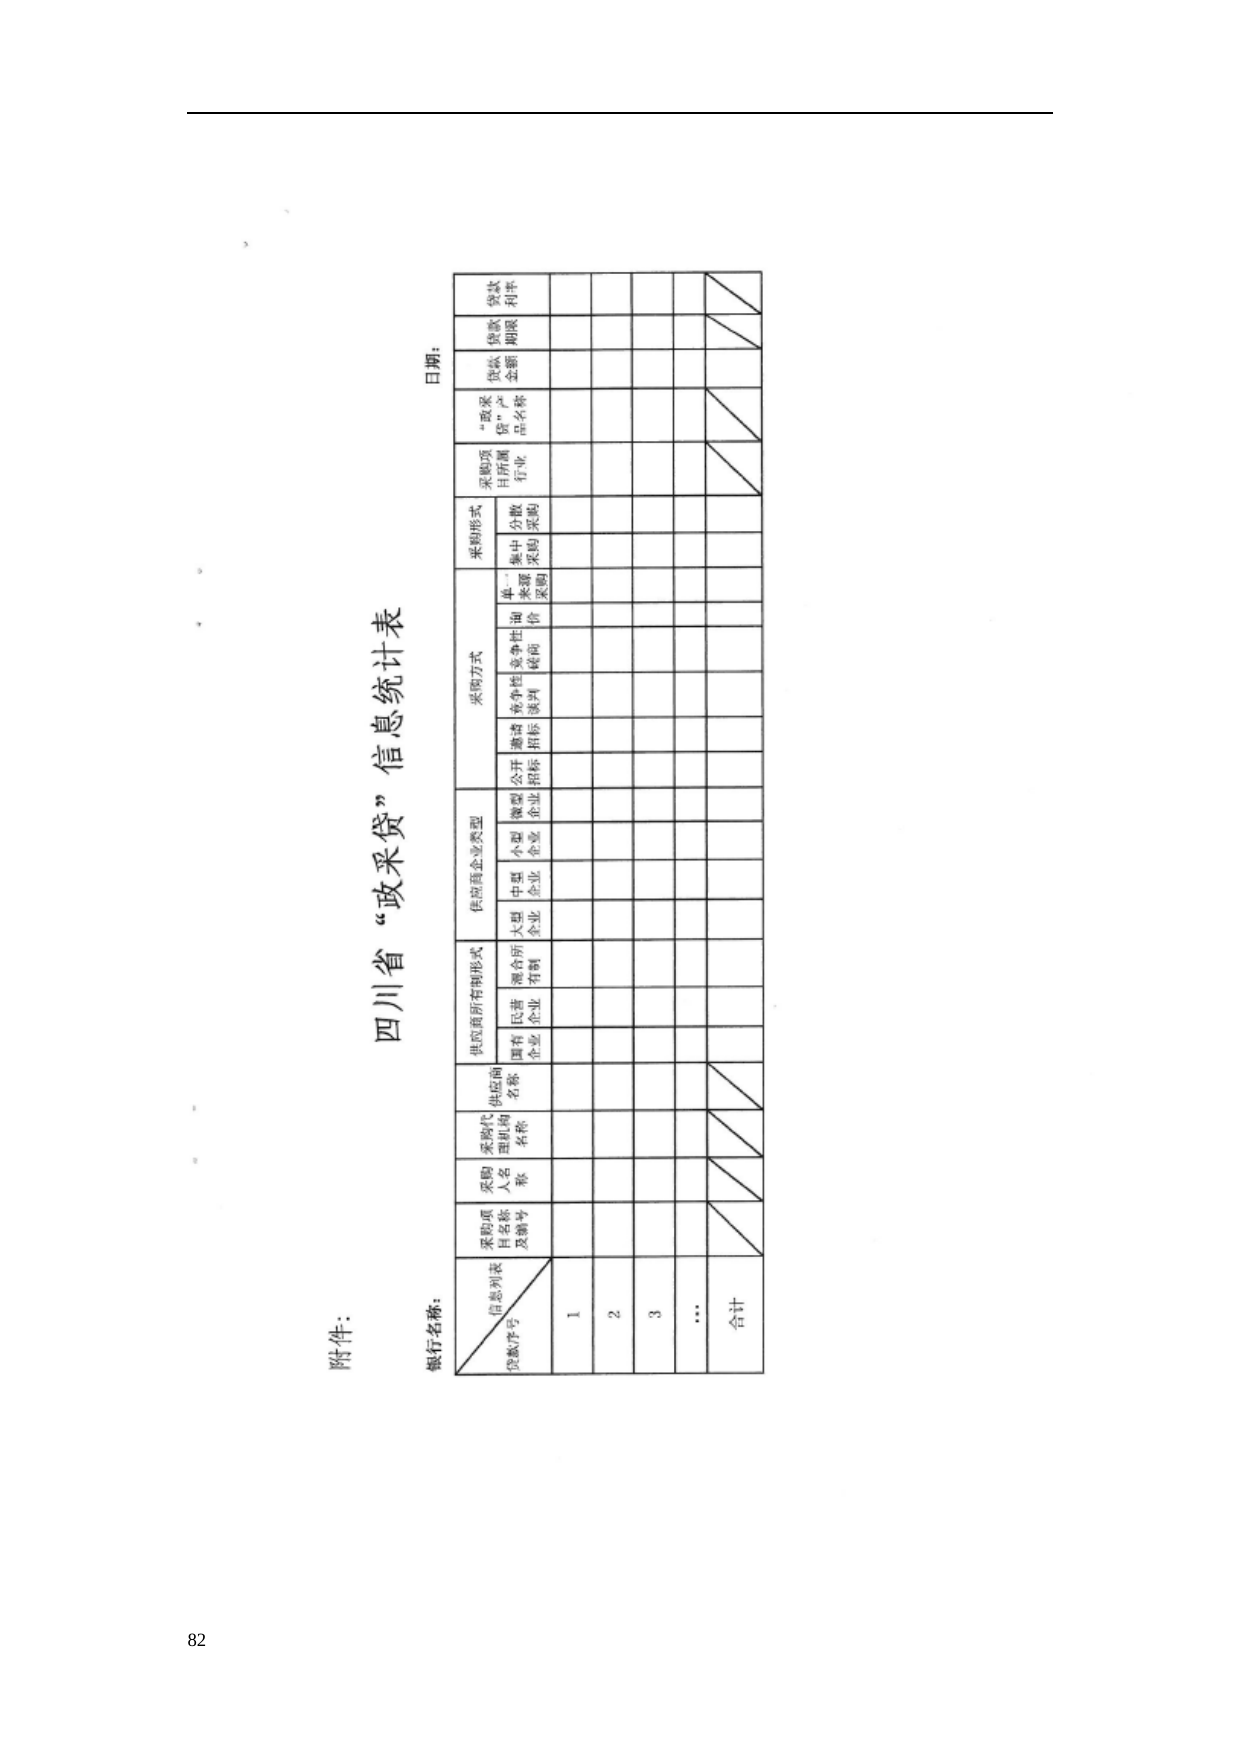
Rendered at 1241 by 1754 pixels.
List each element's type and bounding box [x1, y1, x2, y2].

picture [187, 150, 1162, 1510]
